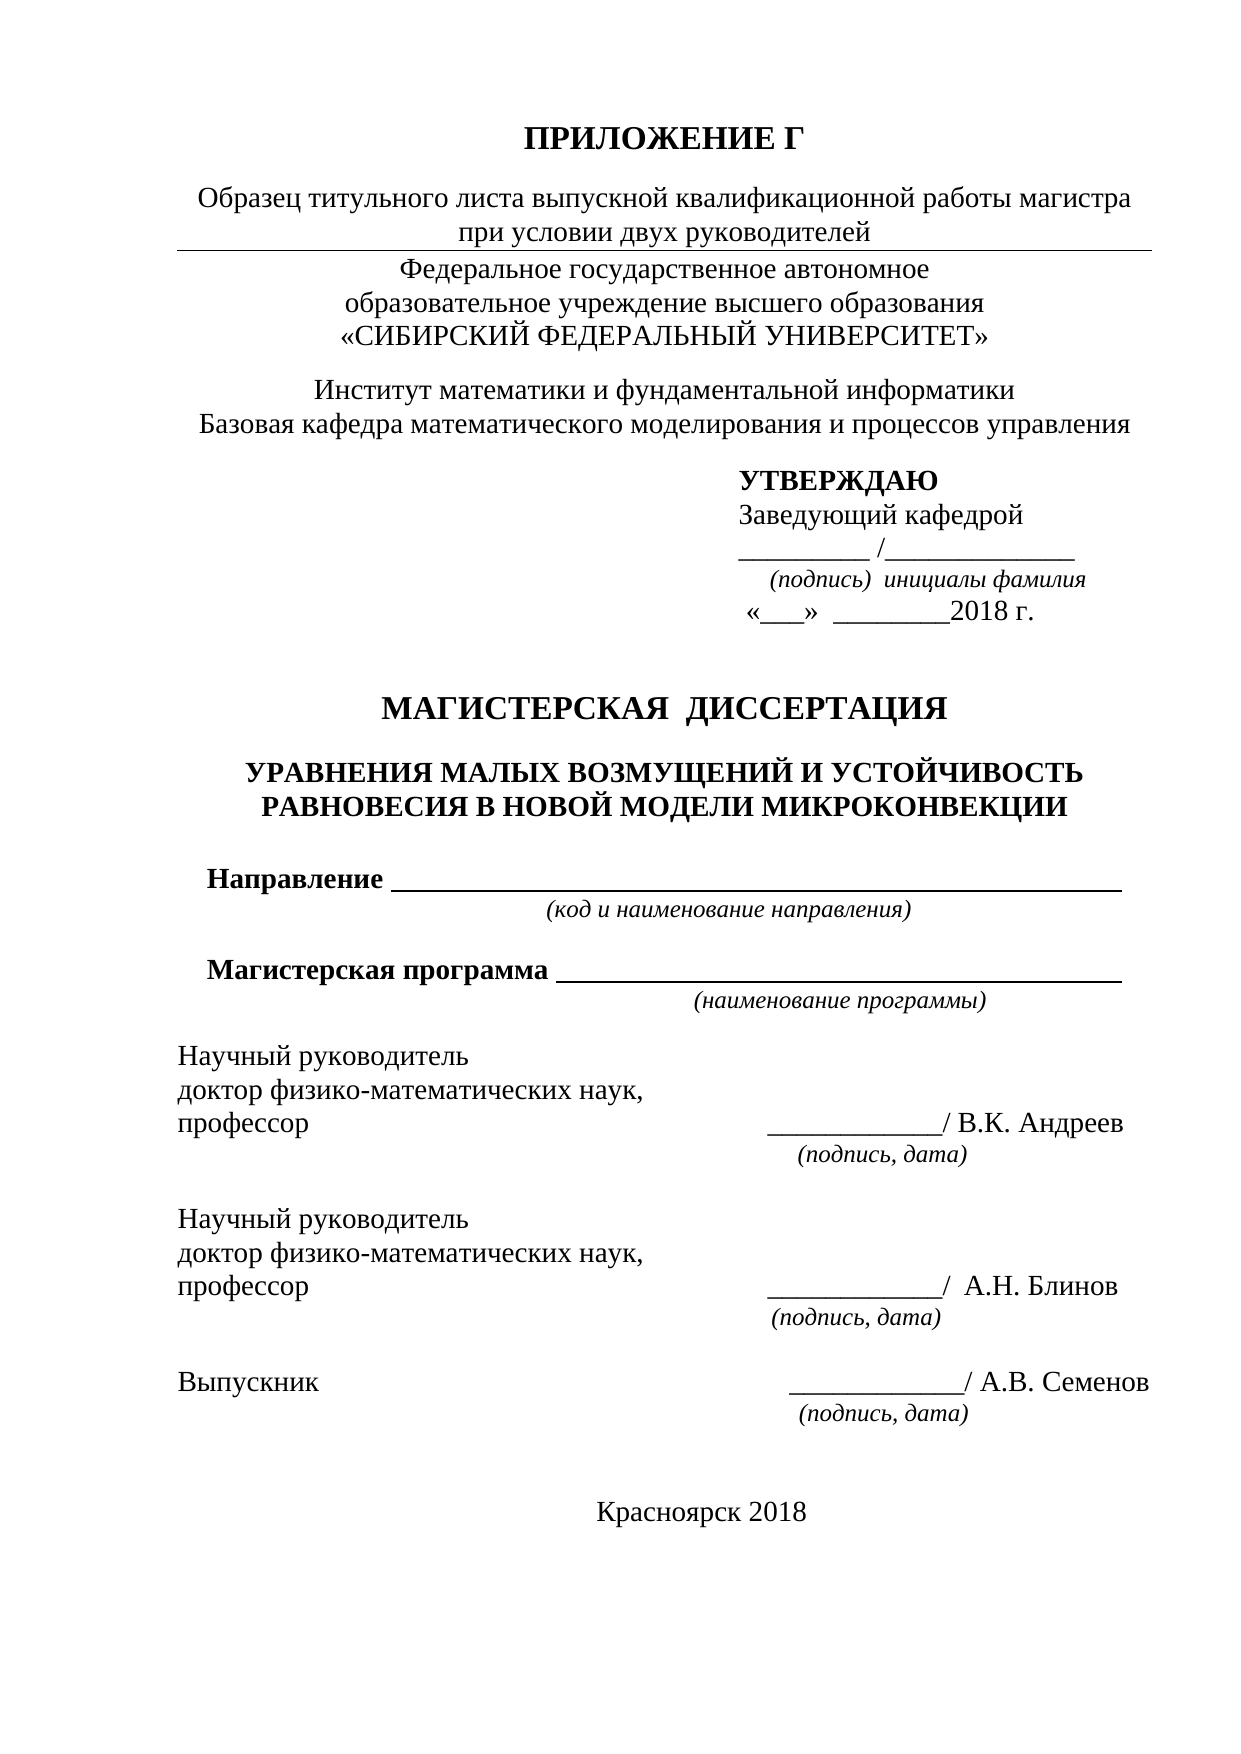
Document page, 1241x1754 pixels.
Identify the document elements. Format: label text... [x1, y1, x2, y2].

text (код и наименование направления) [177, 894, 1152, 923]
text УТВЕРЖДАЮ [702, 463, 1152, 497]
text «СИБИРСКИЙ ФЕДЕРАЛЬНЫЙ УНИВЕРСИТЕТ» [177, 318, 1152, 352]
text _________ /_____________ [738, 530, 1152, 564]
text (подпись) инициалы фамилия [738, 564, 1152, 593]
text (подпись, дата) [327, 1398, 1152, 1427]
text Образец титульного листа выпускной квалификационной работы магистра при условии двух руководителей [177, 181, 1152, 250]
text Красноярск 2018 [251, 1494, 1152, 1527]
text (подпись, дата) [177, 1302, 1152, 1331]
text (наименование программы) [177, 986, 1152, 1014]
text МАГИСТЕРСКАЯ ДИССЕРТАЦИЯ [177, 688, 1152, 727]
text образовательное учреждение высшего образования [177, 285, 1152, 318]
text Институт математики и фундаментальной информатики [177, 372, 1152, 406]
text Магистерская программа [177, 952, 1152, 986]
text доктор физико-математических наук, [177, 1235, 1152, 1268]
text Базовая кафедра математического моделирования и процессов управления [177, 406, 1152, 439]
text Направление [177, 861, 1152, 894]
text Федеральное государственное автономное [177, 251, 1152, 285]
text профессор ____________/ В.К. Андреев (подпись, дата) [177, 1106, 1152, 1168]
text «___» ________2018 г. [738, 593, 1152, 626]
text Научный руководитель [177, 1038, 1152, 1072]
subtitle Приложение Г [177, 118, 1152, 156]
text Заведующий кафедрой [738, 497, 1152, 530]
text Научный руководитель [177, 1201, 1152, 1235]
text УРАВНЕНИЯ МАЛЫХ ВОЗМУЩЕНИЙ И УСТОЙЧИВОСТЬ РАВНОВЕСИЯ В НОВОЙ МОДЕЛИ МИКРОКОНВЕКЦИИ [177, 756, 1152, 823]
text Выпускник ____________/ А.В. Семенов [177, 1364, 1152, 1398]
text профессор ____________/ А.Н. Блинов [177, 1268, 1152, 1302]
text доктор физико-математических наук, [177, 1072, 1152, 1106]
